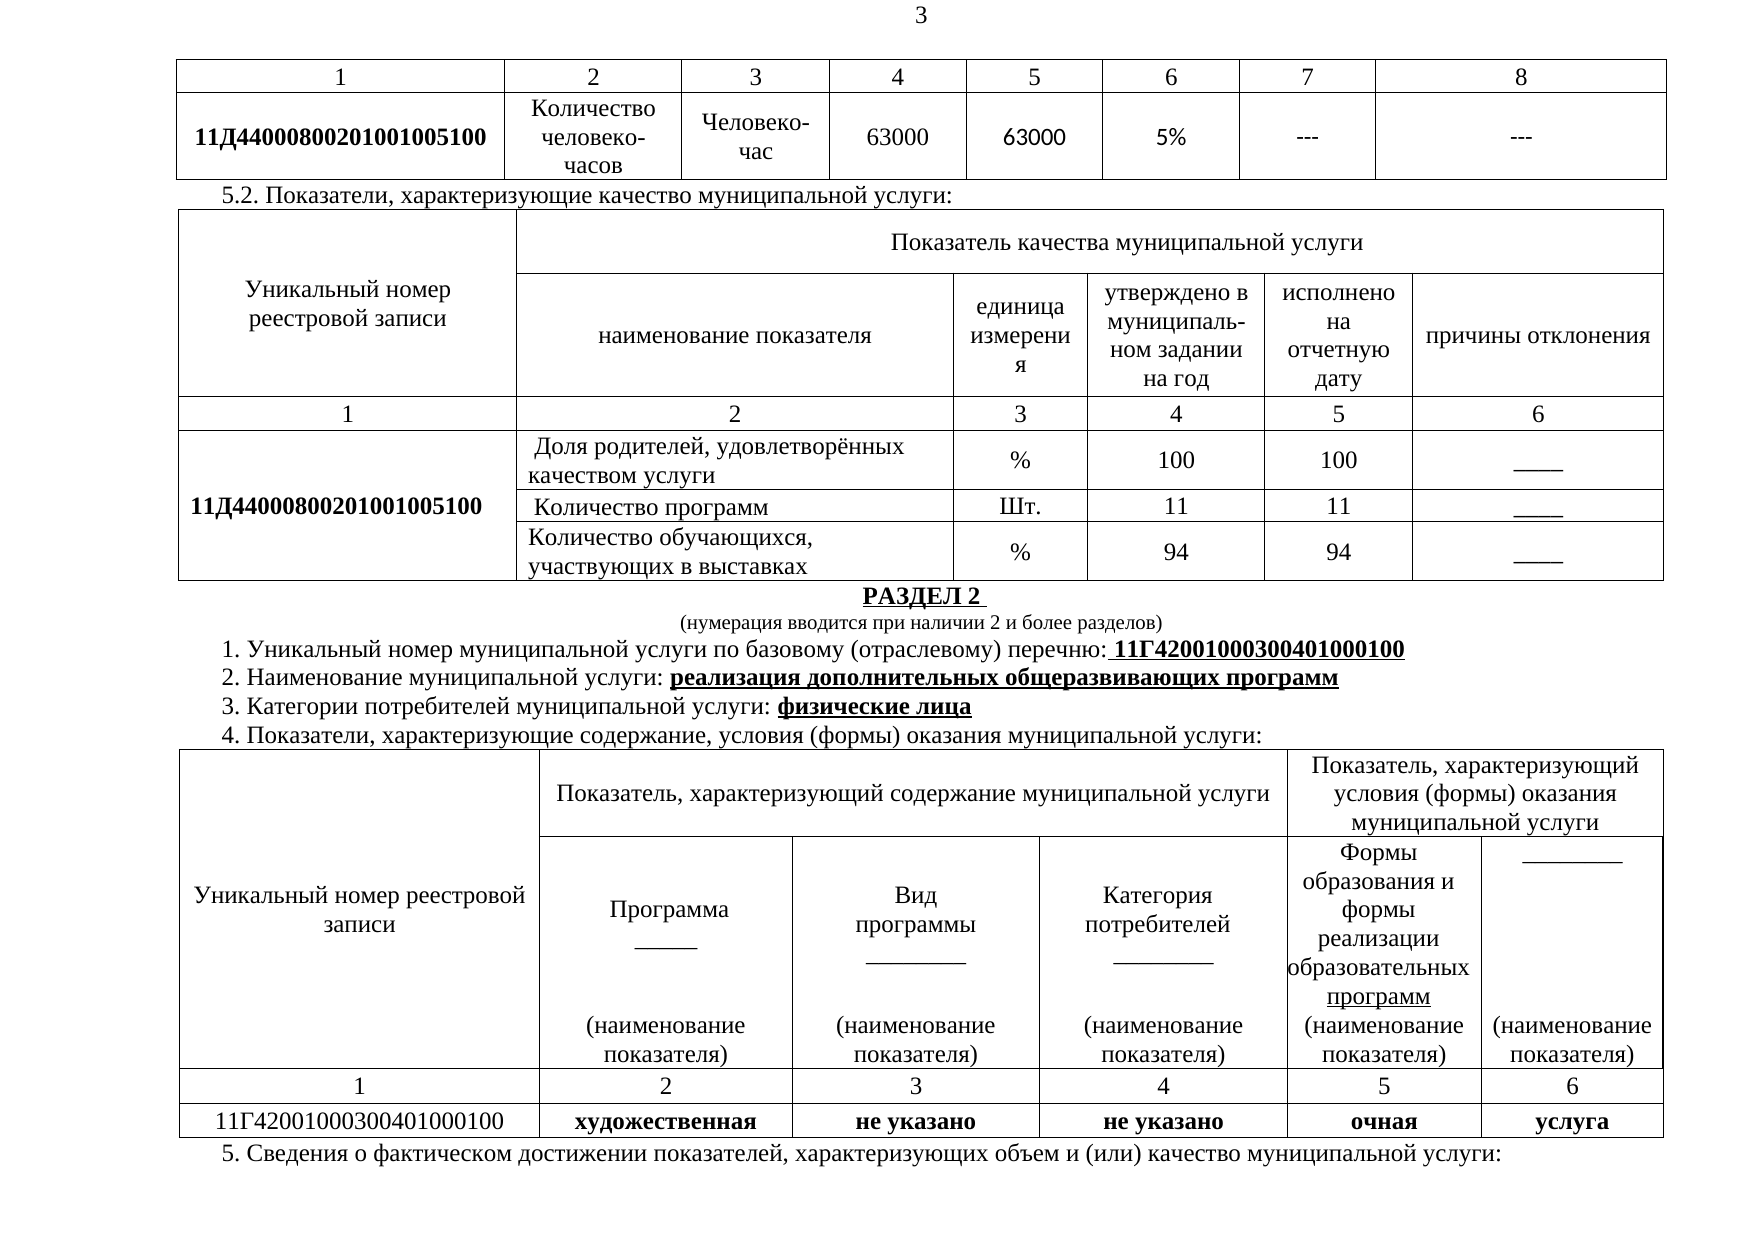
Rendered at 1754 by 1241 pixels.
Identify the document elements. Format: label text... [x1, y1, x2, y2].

table_cell 2 [505, 60, 681, 92]
table_cell утверждено в муниципаль-ном задании на год [1088, 274, 1264, 396]
table_cell --- [1376, 93, 1666, 179]
table_cell (наименование показателя) [1482, 1010, 1662, 1068]
table_cell 3 [682, 60, 829, 92]
text 3. Категории потребителей муниципальной услуги: физические лица [148, 691, 1695, 720]
table_cell (наименование показателя) [1288, 1010, 1481, 1068]
table_cell Категория потребителей ________ [1040, 837, 1287, 1009]
table_cell 6 [1413, 397, 1663, 430]
table_cell причины отклонения [1413, 274, 1663, 396]
table_cell 1 [179, 397, 516, 430]
text 1. Уникальный номер муниципальной услуги по базовому (отраслевому) перечню: 11Г42001000300401000100 [148, 634, 1695, 662]
text 4. Показатели, характеризующие содержание, условия (формы) оказания муниципальной услуги: [148, 720, 1695, 749]
table_cell 94 [1265, 522, 1412, 580]
table_cell 2 [540, 1069, 792, 1102]
table_cell 3 [954, 397, 1087, 430]
table_cell 4 [1088, 397, 1264, 430]
table_header Показатель, характеризующий условия (формы) оказания муниципальной услуги [1288, 750, 1663, 836]
text РАЗДЕЛ 2 [148, 581, 1695, 609]
table_cell (наименование показателя) [540, 1010, 792, 1068]
table_cell Количество человеко-часов [505, 93, 681, 179]
table_cell ________ [1482, 837, 1662, 1009]
table_header Показатель качества муниципальной услуги [517, 210, 1663, 273]
table_cell не указано [1040, 1104, 1287, 1137]
table_cell 100 [1265, 431, 1412, 488]
table_header Уникальный номер реестровой записи [180, 750, 539, 1068]
table_cell 6 [1103, 60, 1239, 92]
table_cell % [954, 431, 1087, 488]
table_cell --- [1240, 93, 1375, 179]
table_cell ____ [1413, 522, 1663, 580]
table_cell услуга [1482, 1104, 1663, 1137]
table_cell единица измерения [954, 274, 1087, 396]
table_cell 3 [793, 1069, 1039, 1102]
table_cell Вид программы ________ [793, 837, 1039, 1009]
table_cell 7 [1240, 60, 1375, 92]
table_cell Шт. [954, 490, 1087, 521]
table_cell 94 [1088, 522, 1264, 580]
table_cell 4 [830, 60, 966, 92]
table_cell Количество обучающихся, участвующих в выставках [517, 522, 953, 580]
table_cell 11 [1088, 490, 1264, 521]
table_cell 4 [1040, 1069, 1287, 1102]
table_header Уникальный номер реестровой записи [179, 210, 516, 396]
table_cell наименование показателя [517, 274, 953, 396]
text 2. Наименование муниципальной услуги: реализация дополнительных общеразвивающих программ [148, 662, 1695, 691]
table_cell 11Г42001000300401000100 [180, 1104, 539, 1137]
table_cell исполнено на отчетную дату [1265, 274, 1412, 396]
table_cell 5 [967, 60, 1102, 92]
table_cell Человеко-час [682, 93, 829, 179]
table_cell 2 [517, 397, 953, 430]
table_cell 5% [1103, 93, 1239, 179]
table_cell Программа _____ [540, 837, 792, 1009]
table_cell 11 [1265, 490, 1412, 521]
table_cell не указано [793, 1104, 1039, 1137]
table_cell художественная [540, 1104, 792, 1137]
table_cell 11Д44000800201001005100 [179, 431, 516, 580]
table_cell 6 [1482, 1069, 1663, 1102]
table_cell 8 [1376, 60, 1666, 92]
text 5.2. Показатели, характеризующие качество муниципальной услуги: [148, 180, 1695, 209]
table_header Показатель, характеризующий содержание муниципальной услуги [540, 750, 1287, 836]
table_cell (наименование показателя) [1040, 1010, 1287, 1068]
table_cell 1 [177, 60, 504, 92]
table_cell % [954, 522, 1087, 580]
text 5. Сведения о фактическом достижении показателей, характеризующих объем и (или) качество муниципальной услуги: [148, 1138, 1695, 1167]
table_cell ____ [1413, 431, 1663, 488]
table_cell 63000 [967, 93, 1102, 179]
table_cell 100 [1088, 431, 1264, 488]
table_cell 63000 [830, 93, 966, 179]
table_cell 11Д44000800201001005100 [177, 93, 504, 179]
table_cell ____ [1413, 490, 1663, 521]
table_cell Количество программ [517, 490, 953, 521]
table_cell 5 [1265, 397, 1412, 430]
table_cell (наименование показателя) [793, 1010, 1039, 1068]
table_cell 5 [1288, 1069, 1481, 1102]
table_cell очная [1288, 1104, 1481, 1137]
table_cell 1 [180, 1069, 539, 1102]
text (нумерация вводится при наличии 2 и более разделов) [148, 609, 1695, 634]
table_cell Формы образования и формы реализации образовательных программ [1288, 837, 1481, 1009]
table_cell Доля родителей, удовлетворённых качеством услуги [517, 431, 953, 488]
